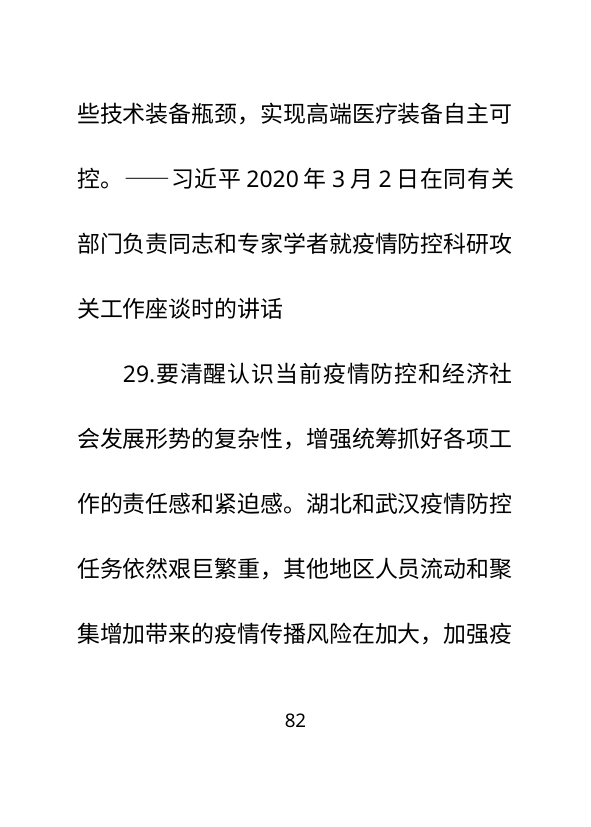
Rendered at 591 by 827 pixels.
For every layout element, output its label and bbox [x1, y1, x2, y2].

text [77, 340, 514, 665]
text [77, 80, 514, 340]
